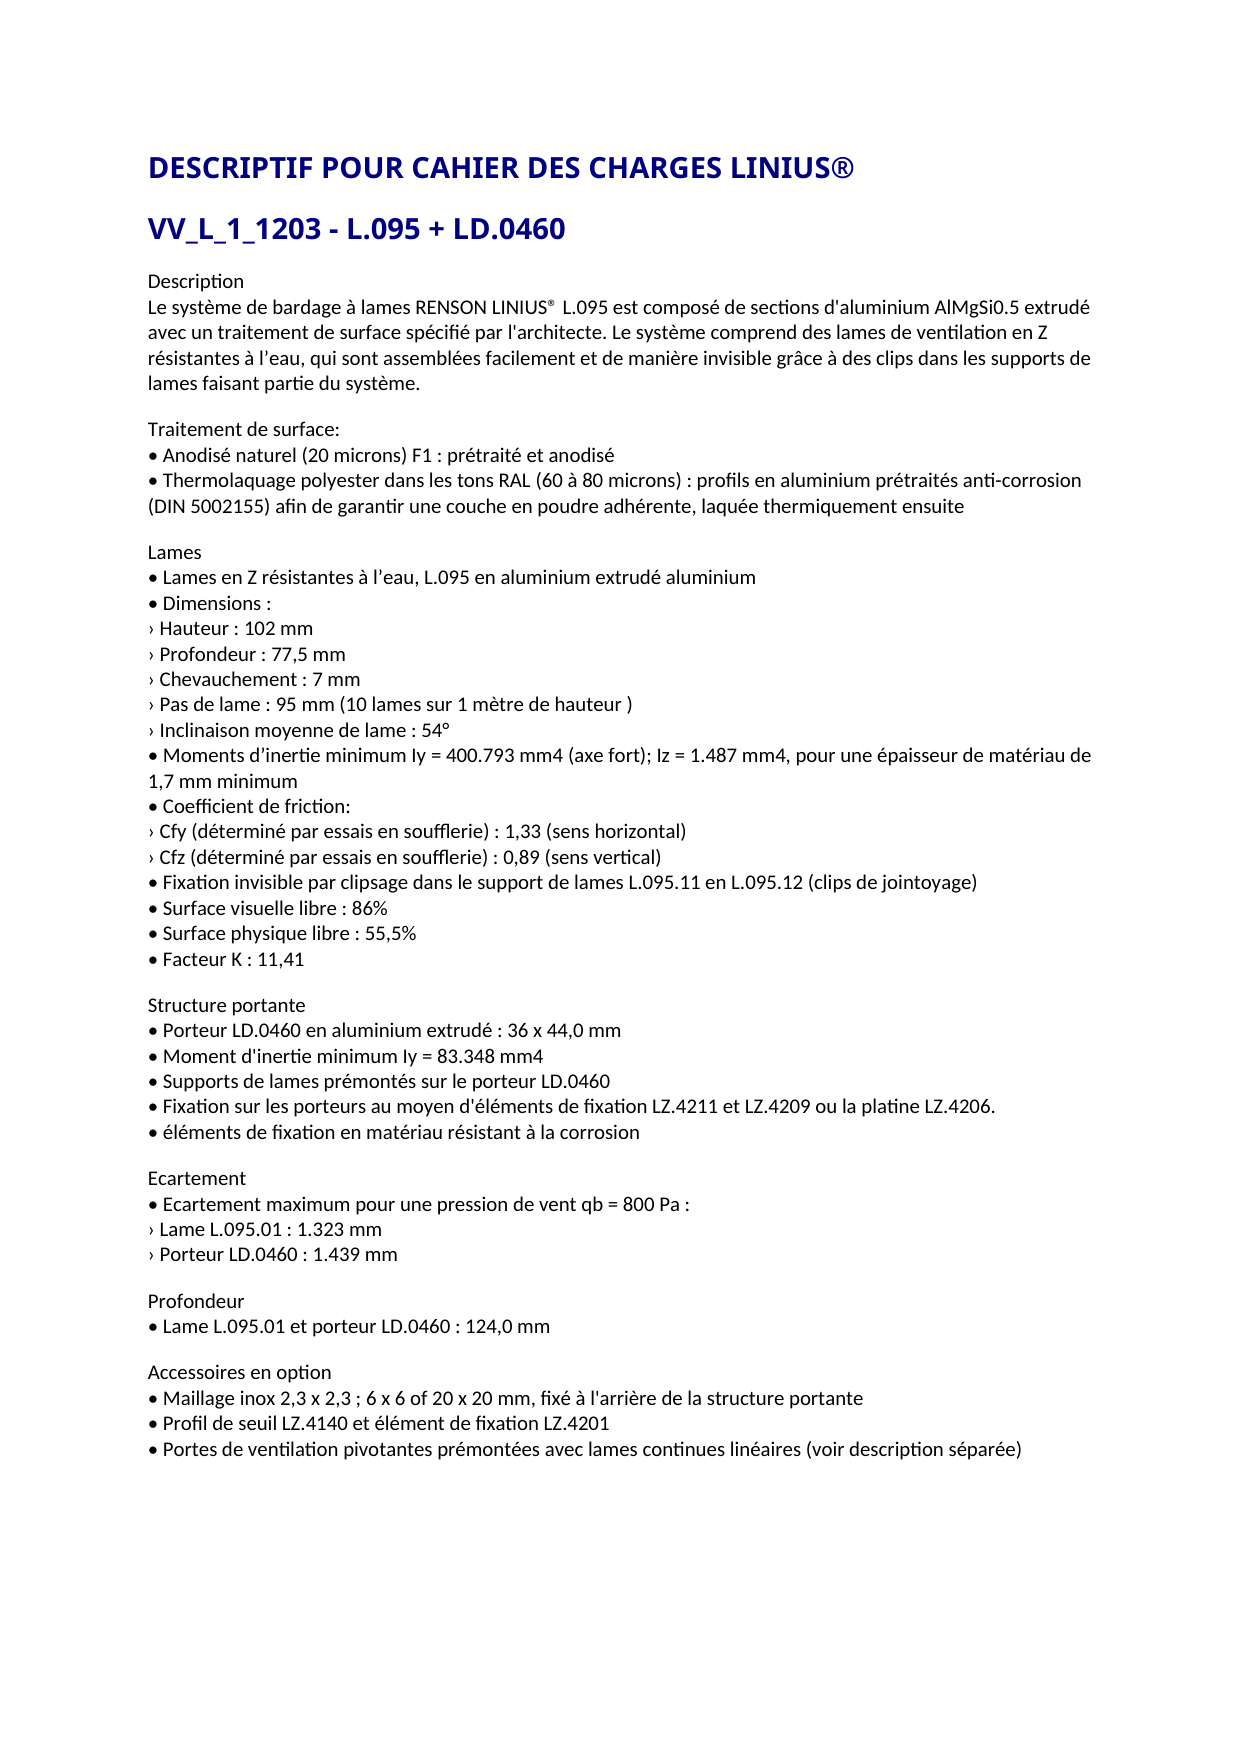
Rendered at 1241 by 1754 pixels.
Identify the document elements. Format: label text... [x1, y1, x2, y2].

text VV_L_1_1203 - L.095 + LD.0460 [148, 208, 1093, 248]
text Description Le système de bardage à lames RENSON LINIUS® L.095 est composé de sections d'aluminium AlMgSi0.5 extrudé avec un traitement de surface spécifié par l'architecte. Le système comprend des lames de ventilation en Z résistantes à l’eau, qui sont assemblées facilement et de manière invisible grâce à des clips dans les supports de lames faisant partie du système. [148, 269, 1093, 396]
text Lames • Lames en Z résistantes à l’eau, L.095 en aluminium extrudé aluminium • Dimensions : › Hauteur : 102 mm › Profondeur : 77,5 mm › Chevauchement : 7 mm › Pas de lame : 95 mm (10 lames sur 1 mètre de hauteur ) › Inclinaison moyenne de lame : 54° • Moments d’inertie minimum Iy = 400.793 mm4 (axe fort); Iz = 1.487 mm4, pour une épaisseur de matériau de 1,7 mm minimum • Coefficient de friction: › Cfy (déterminé par essais en soufflerie) : 1,33 (sens horizontal) › Cfz (déterminé par essais en soufflerie) : 0,89 (sens vertical) • Fixation invisible par clipsage dans le support de lames L.095.11 en L.095.12 (clips de jointoyage) • Surface visuelle libre : 86% • Surface physique libre : 55,5% • Facteur K : 11,41 [148, 539, 1093, 971]
text Accessoires en option • Maillage inox 2,3 x 2,3 ; 6 x 6 of 20 x 20 mm, fixé à l'arrière de la structure portante • Profil de seuil LZ.4140 et élément de fixation LZ.4201 • Portes de ventilation pivotantes prémontées avec lames continues linéaires (voir description séparée) [148, 1359, 1093, 1461]
text Structure portante • Porteur LD.0460 en aluminium extrudé : 36 x 44,0 mm • Moment d'inertie minimum Iy = 83.348 mm4 • Supports de lames prémontés sur le porteur LD.0460 • Fixation sur les porteurs au moyen d'éléments de fixation LZ.4211 et LZ.4209 ou la platine LZ.4206. • éléments de fixation en matériau résistant à la corrosion [148, 992, 1093, 1144]
text Ecartement • Ecartement maximum pour une pression de vent qb = 800 Pa : › Lame L.095.01 : 1.323 mm › Porteur LD.0460 : 1.439 mm [148, 1165, 1093, 1267]
text DESCRIPTIF POUR CAHIER DES CHARGES LINIUS® [148, 148, 1093, 187]
text Traitement de surface: • Anodisé naturel (20 microns) F1 : prétraité et anodisé • Thermolaquage polyester dans les tons RAL (60 à 80 microns) : profils en aluminium prétraités anti-corrosion (DIN 5002155) afin de garantir une couche en poudre adhérente, laquée thermiquement ensuite [148, 417, 1093, 518]
text Profondeur • Lame L.095.01 et porteur LD.0460 : 124,0 mm [148, 1288, 1093, 1339]
